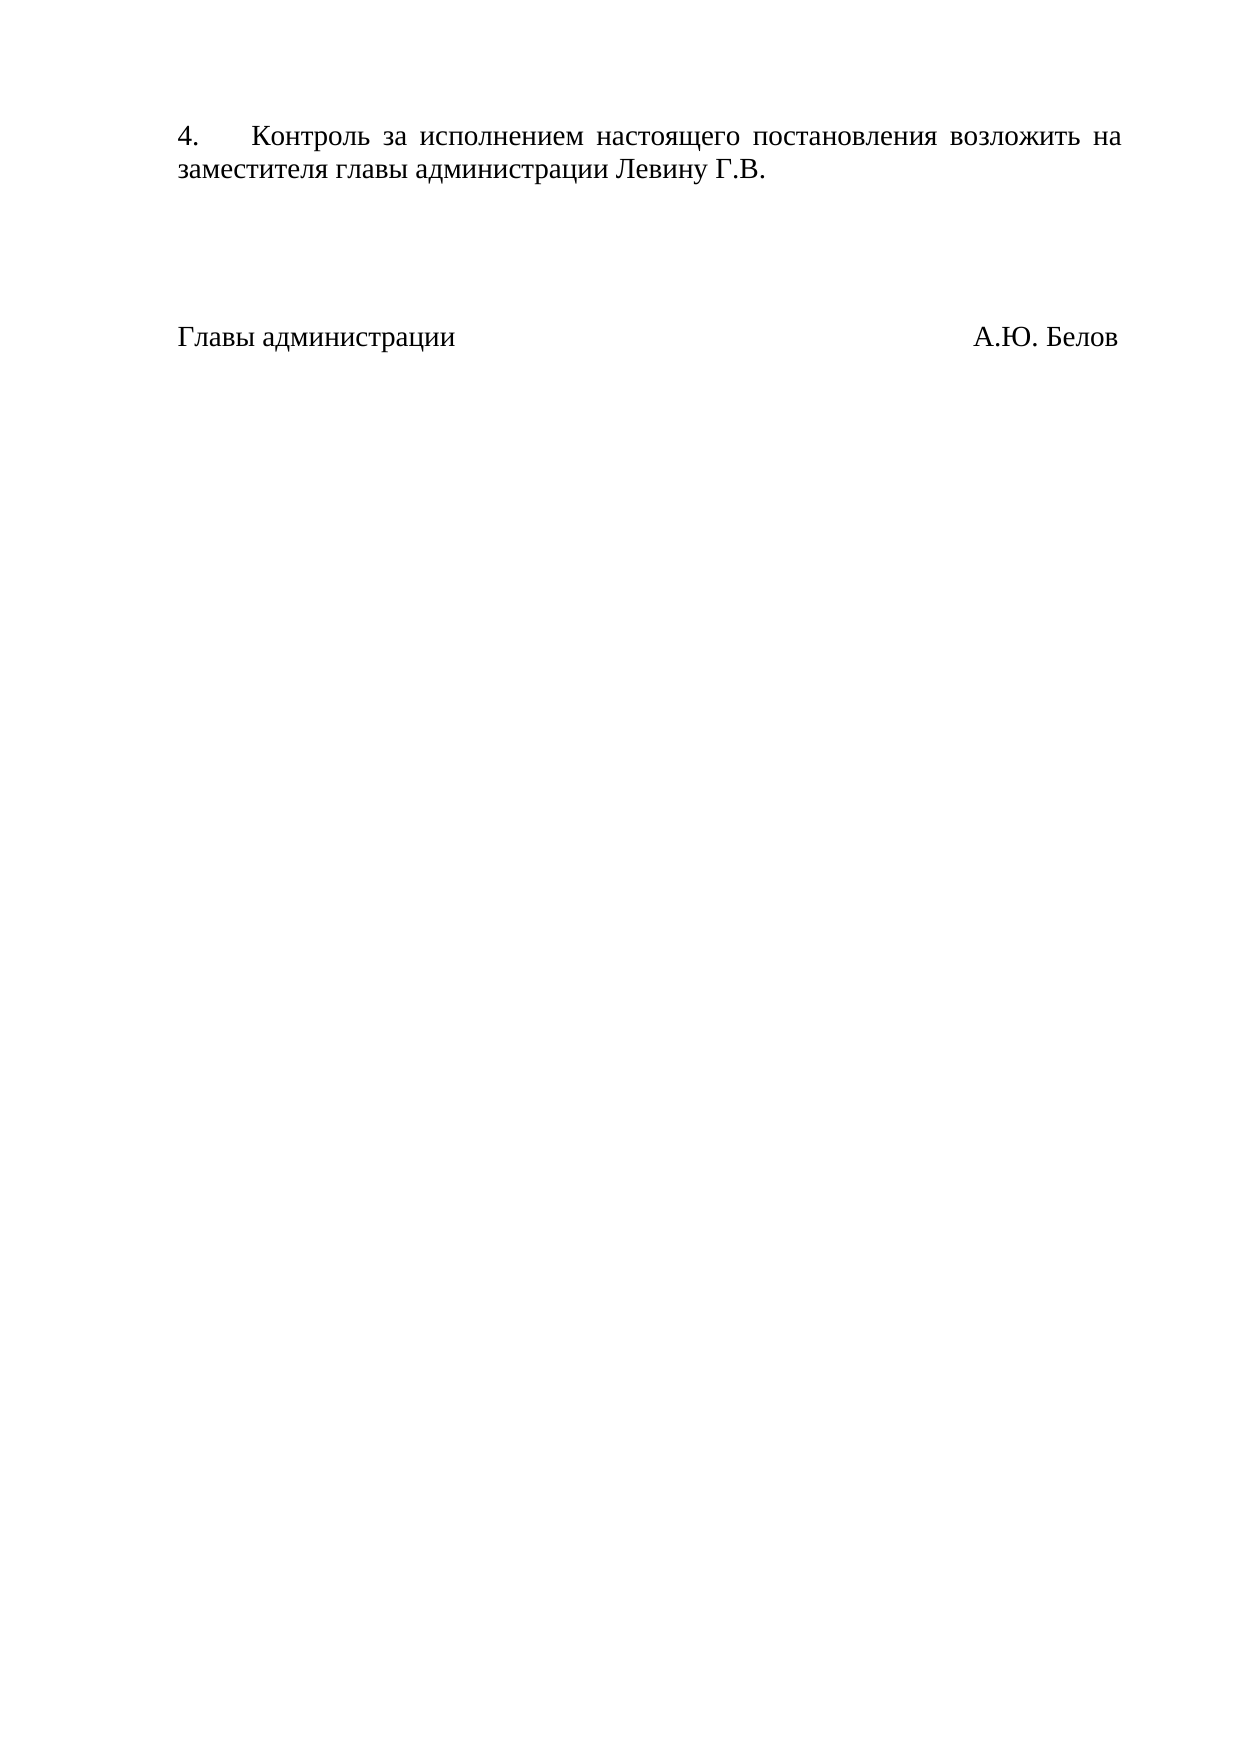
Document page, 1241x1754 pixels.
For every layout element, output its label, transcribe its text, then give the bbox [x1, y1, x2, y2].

text Главы администрации А.Ю. Белов [177, 319, 1122, 353]
list Контроль за исполнением настоящего постановления возложить на заместителя главы администрации Левину Г.В. [177, 118, 1122, 185]
